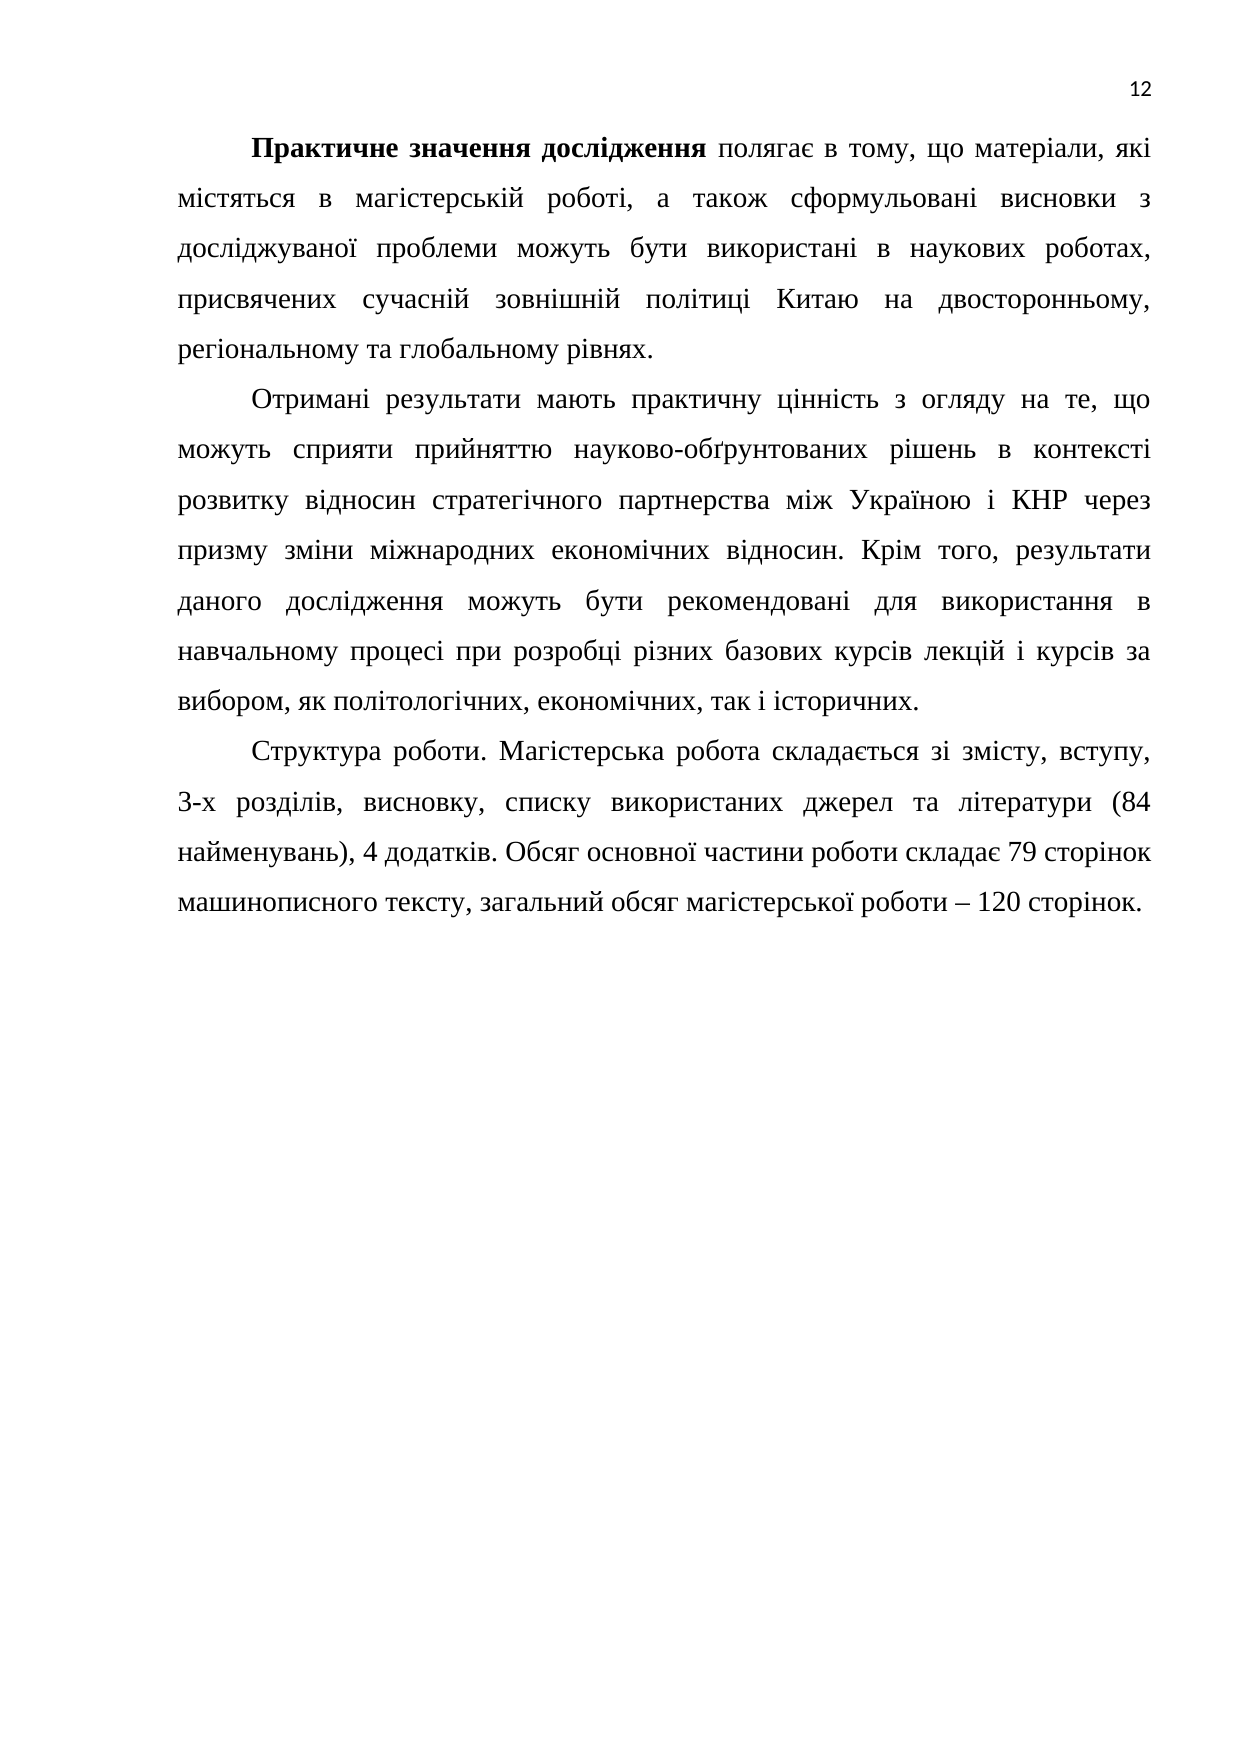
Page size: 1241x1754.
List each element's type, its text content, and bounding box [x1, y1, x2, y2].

text Практичне значення дослідження полягає в тому, що матеріали, які містяться в магістерській роботі, а також сформульовані висновки з досліджуваної проблеми можуть бути використані в наукових роботах, присвячених сучасній зовнішній політиці Китаю на двосторонньому, регіональному та глобальному рівнях. [177, 130, 1152, 364]
text Отримані результати мають практичну цінність з огляду на те, що можуть сприяти прийняттю науково-обґрунтованих рішень в контексті розвитку відносин стратегічного партнерства між Україною і КНР через призму зміни міжнародних економічних відносин. Крім того, результати даного дослідження можуть бути рекомендовані для використання в навчальному процесі при розробці різних базових курсів лекцій і курсів за вибором, як політологічних, економічних, так і історичних. [177, 381, 1152, 717]
text Структура роботи. Магістерська робота складається зі змісту, вступу, 3-х розділів, висновку, списку використаних джерел та літератури (84 найменувань), 4 додатків. Обсяг основної частини роботи складає 79 сторінок машинописного тексту, загальний обсяг магістерської роботи – 120 сторінок. [177, 733, 1152, 918]
